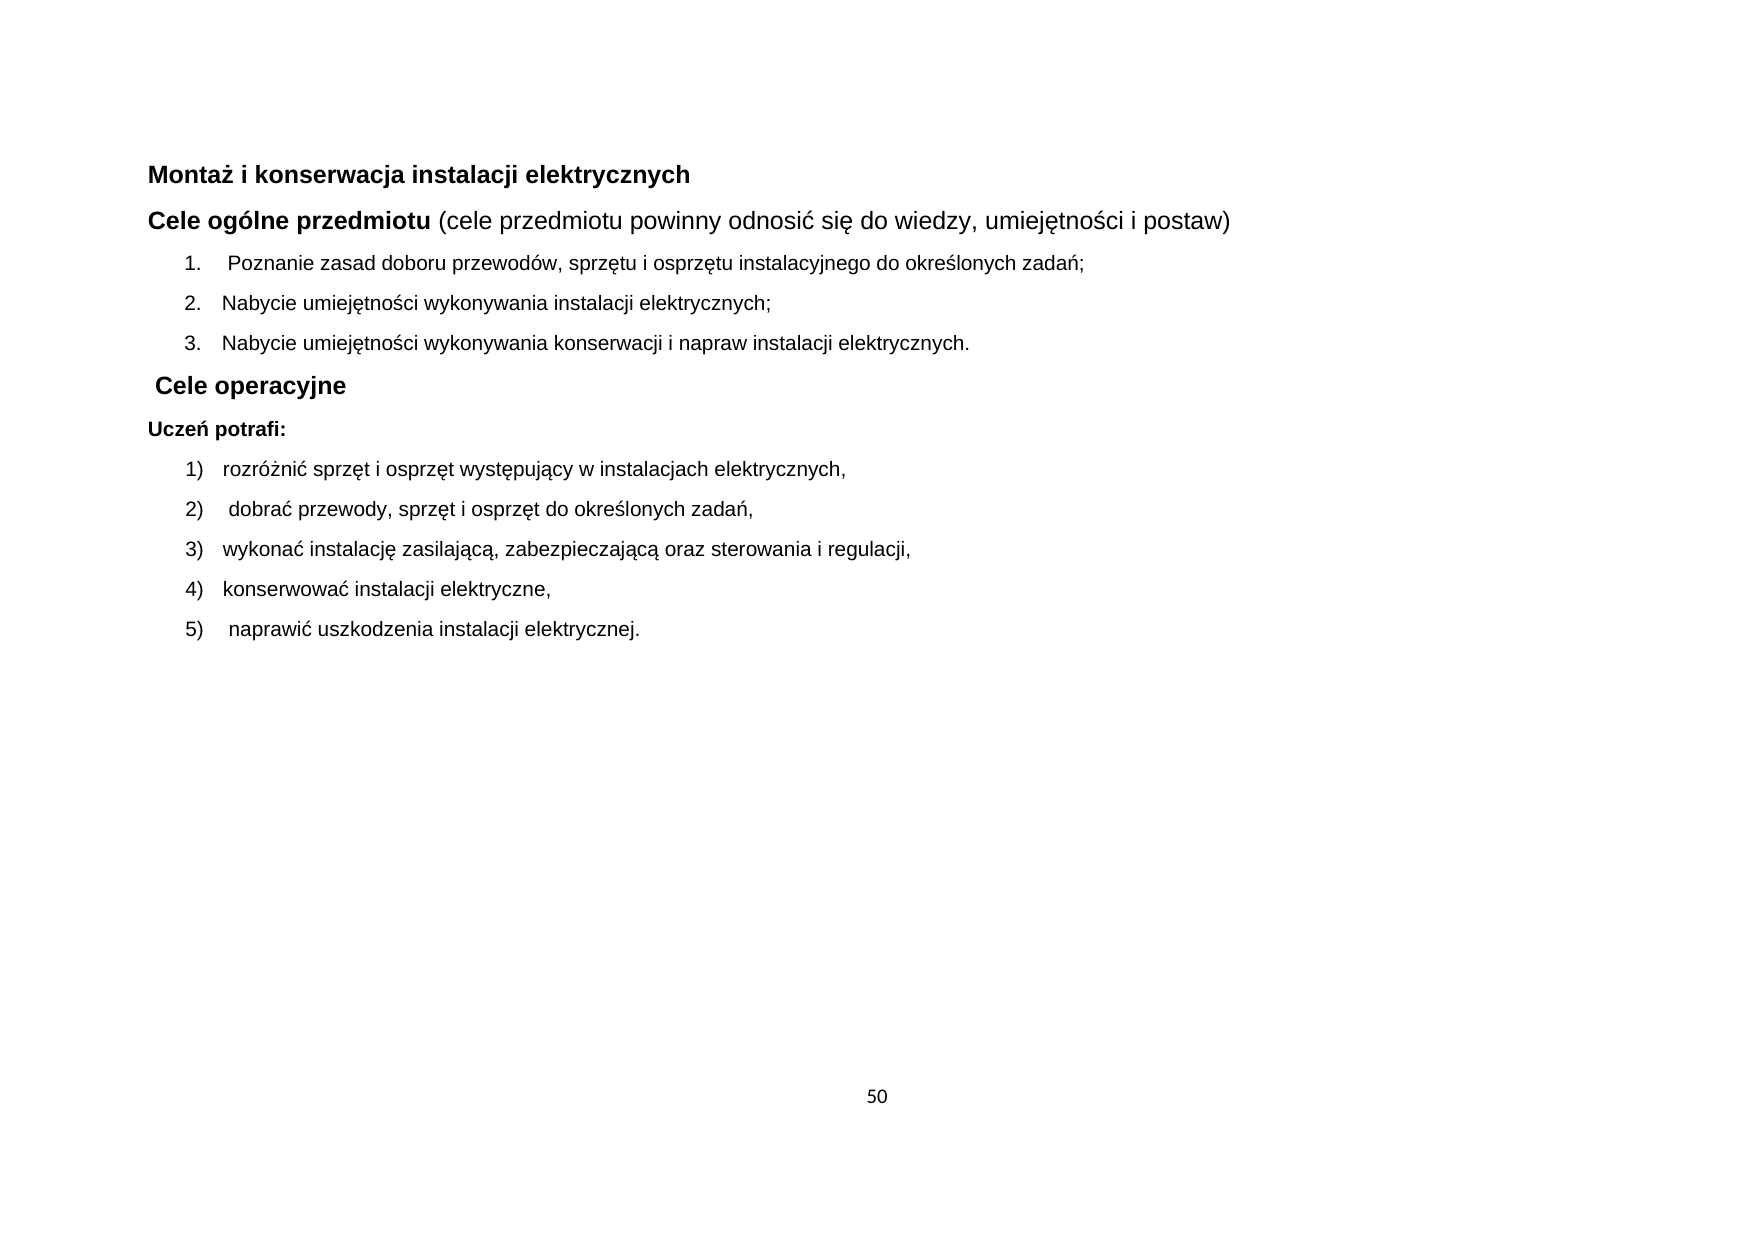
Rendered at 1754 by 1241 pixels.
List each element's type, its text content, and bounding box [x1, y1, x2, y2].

list Poznanie zasad doboru przewodów, sprzętu i osprzętu instalacyjnego do określonych zadań; [184, 251, 1606, 275]
subtitle Montaż i konserwacja instalacji elektrycznych [148, 160, 1606, 189]
list konserwować instalacji elektryczne, [185, 577, 1606, 601]
text Cele operacyjne [148, 371, 1606, 400]
list dobrać przewody, sprzęt i osprzęt do określonych zadań, [185, 497, 1606, 521]
list Nabycie umiejętności wykonywania konserwacji i napraw instalacji elektrycznych. [184, 331, 1606, 355]
list wykonać instalację zasilającą, zabezpieczającą oraz sterowania i regulacji, [185, 537, 1606, 561]
list Nabycie umiejętności wykonywania instalacji elektrycznych; [184, 291, 1606, 315]
text Uczeń potrafi: [148, 417, 1606, 441]
list rozróżnić sprzęt i osprzęt występujący w instalacjach elektrycznych, [185, 457, 1606, 481]
text Cele ogólne przedmiotu (cele przedmiotu powinny odnosić się do wiedzy, umiejętności i postaw) [148, 206, 1606, 234]
list naprawić uszkodzenia instalacji elektrycznej. [185, 617, 1606, 641]
